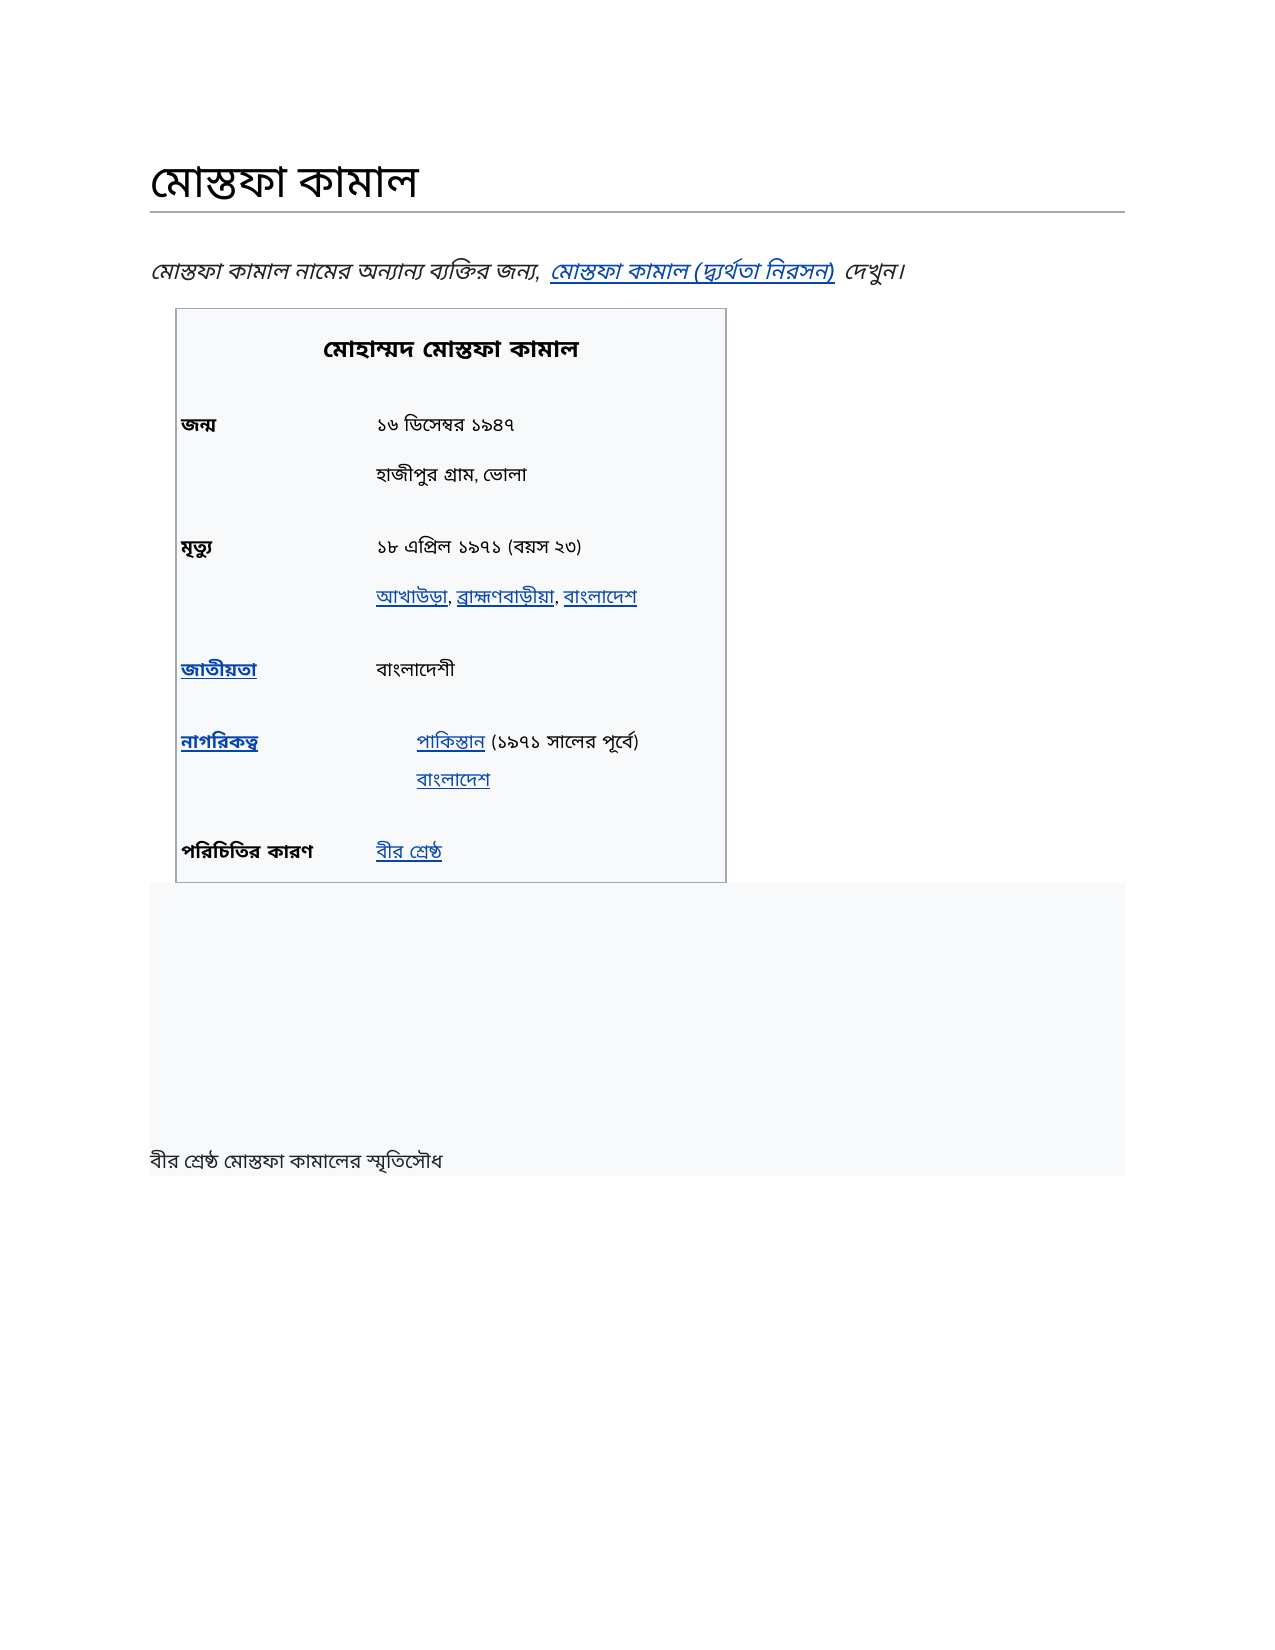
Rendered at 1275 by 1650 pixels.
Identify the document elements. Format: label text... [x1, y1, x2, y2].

table_cell জন্ম [177, 382, 371, 504]
table_cell নাগরিকত্ব [177, 699, 371, 809]
table_cell বাংলাদেশী [371, 627, 725, 699]
table_cell মৃত্যু [177, 504, 371, 627]
table_cell জাতীয়তা [177, 627, 371, 699]
table_cell বীর শ্রেষ্ঠ [371, 809, 725, 882]
text মোস্তফা কামাল নামের অন্যান্য ব্যক্তির জন্য, মোস্তফা কামাল (দ্ব্যর্থতা নিরসন) দেখুন। [150, 258, 1125, 288]
table_cell ১৮ এপ্রিল ১৯৭১ (বয়স ২৩) আখাউড়া, ব্রাহ্মণবাড়ীয়া, বাংলাদেশ [371, 504, 725, 627]
subtitle মোস্তফা কামাল [150, 150, 1125, 211]
table_cell পাকিস্তান (১৯৭১ সালের পূর্বে) বাংলাদেশ [371, 699, 725, 809]
table_cell পরিচিতির কারণ [177, 809, 371, 882]
table_header মোহাম্মদ মোস্তফা কামাল [177, 309, 725, 382]
text বীর শ্রেষ্ঠ মোস্তফা কামালের স্মৃতিসৌধ [150, 1141, 1125, 1176]
table_cell ১৬ ডিসেম্বর ১৯৪৭ হাজীপুর গ্রাম, ভোলা [371, 382, 725, 504]
